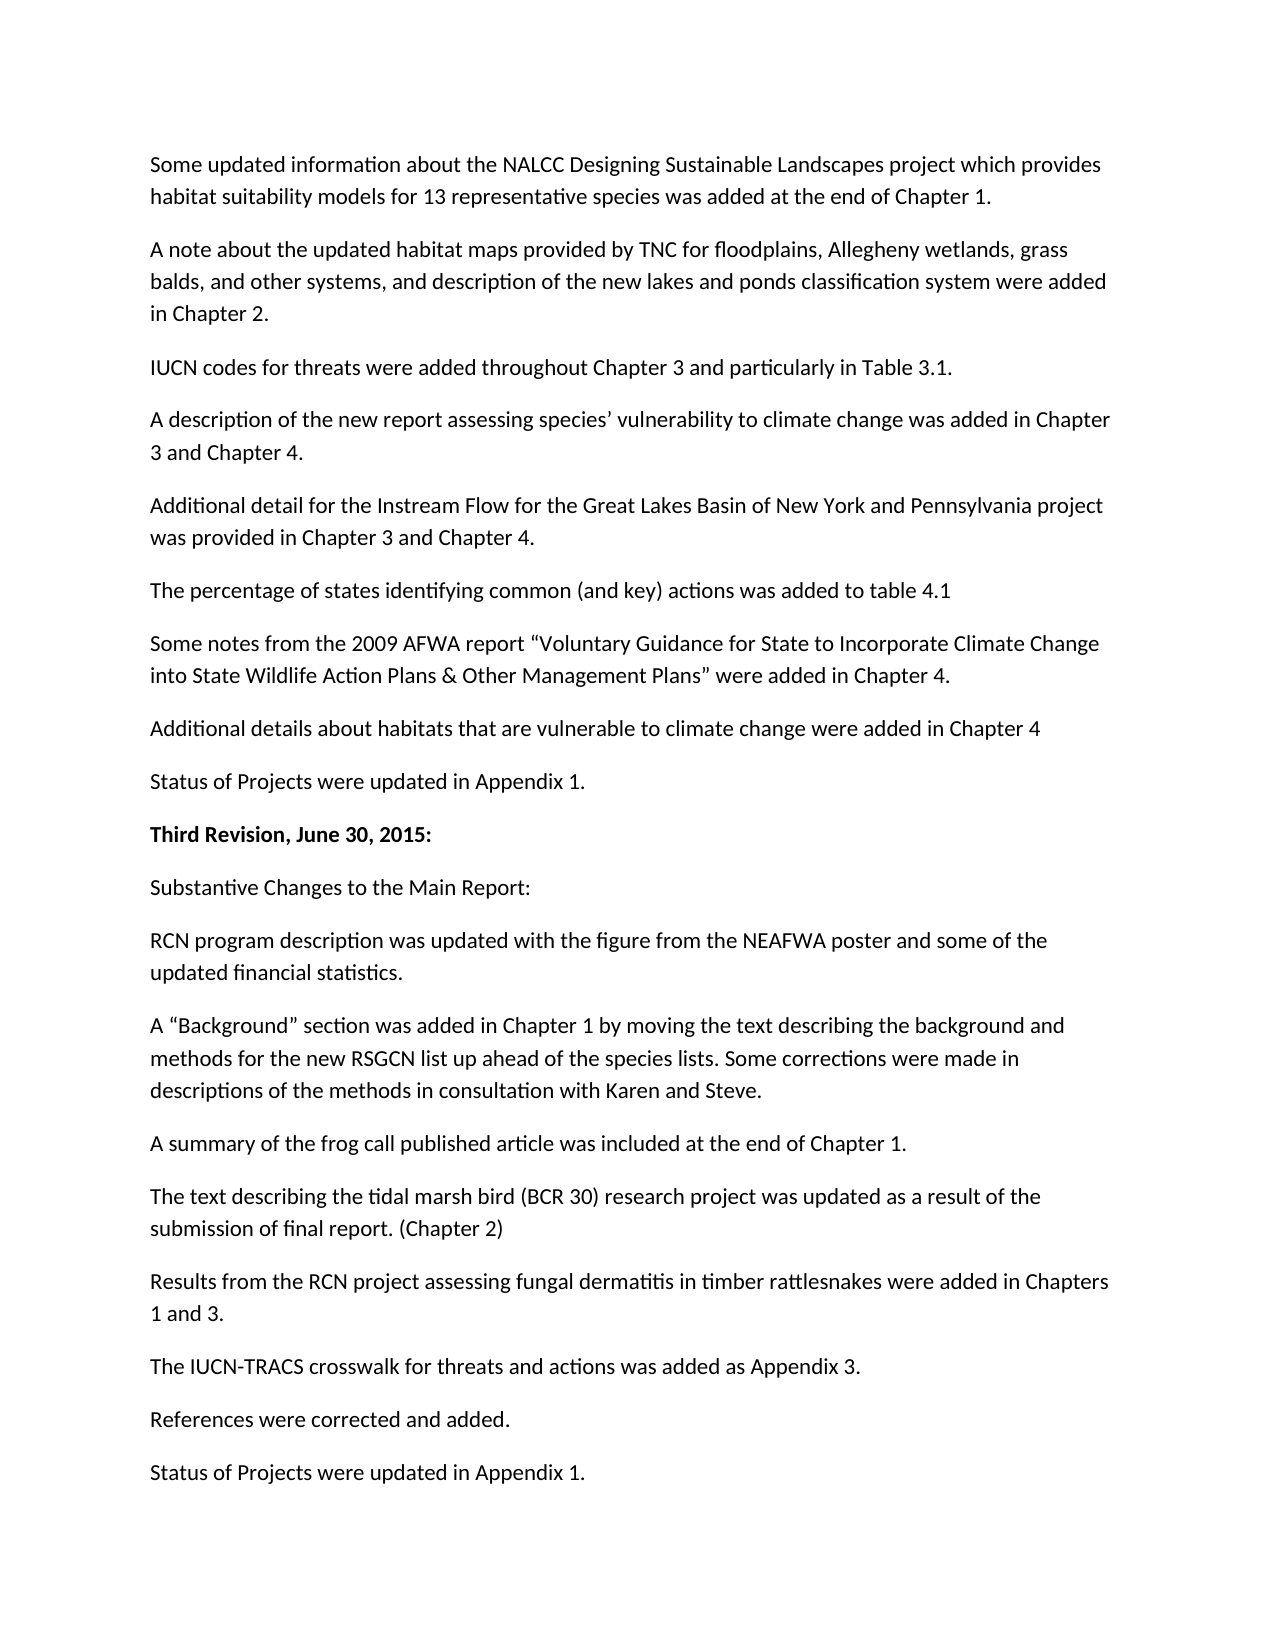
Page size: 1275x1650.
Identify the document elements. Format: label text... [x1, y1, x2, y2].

text References were corrected and added. [150, 1405, 1125, 1433]
text Substantive Changes to the Main Report: [150, 873, 1125, 901]
text Status of Projects were updated in Appendix 1. [150, 1458, 1125, 1486]
text IUCN codes for threats were added throughout Chapter 3 and particularly in Table 3.1. [150, 353, 1125, 381]
text Some notes from the 2009 AFWA report “Voluntary Guidance for State to Incorporate Climate Change into State Wildlife Action Plans & Other Management Plans” were added in Chapter 4. [150, 629, 1125, 689]
text A summary of the frog call published article was included at the end of Chapter 1. [150, 1129, 1125, 1157]
text Some updated information about the NALCC Designing Sustainable Landscapes project which provides habitat suitability models for 13 representative species was added at the end of Chapter 1. [150, 150, 1125, 210]
text Additional details about habitats that are vulnerable to climate change were added in Chapter 4 [150, 714, 1125, 742]
text Additional detail for the Instream Flow for the Great Lakes Basin of New York and Pennsylvania project was provided in Chapter 3 and Chapter 4. [150, 491, 1125, 551]
text A “Background” section was added in Chapter 1 by moving the text describing the background and methods for the new RSGCN list up ahead of the species lists. Some corrections were made in descriptions of the methods in consultation with Karen and Steve. [150, 1012, 1125, 1104]
text Results from the RCN project assessing fungal dermatitis in timber rattlesnakes were added in Chapters 1 and 3. [150, 1267, 1125, 1327]
text The percentage of states identifying common (and key) actions was added to table 4.1 [150, 576, 1125, 604]
text A description of the new report assessing species’ vulnerability to climate change was added in Chapter 3 and Chapter 4. [150, 406, 1125, 466]
text The text describing the tidal marsh bird (BCR 30) research project was updated as a result of the submission of final report. (Chapter 2) [150, 1182, 1125, 1242]
text The IUCN-TRACS crosswalk for threats and actions was added as Appendix 3. [150, 1352, 1125, 1380]
text Status of Projects were updated in Appendix 1. [150, 767, 1125, 795]
text RCN program description was updated with the figure from the NEAFWA poster and some of the updated financial statistics. [150, 926, 1125, 987]
text Third Revision, June 30, 2015: [150, 820, 1125, 848]
text A note about the updated habitat maps provided by TNC for floodplains, Allegheny wetlands, grass balds, and other systems, and description of the new lakes and ponds classification system were added in Chapter 2. [150, 235, 1125, 328]
